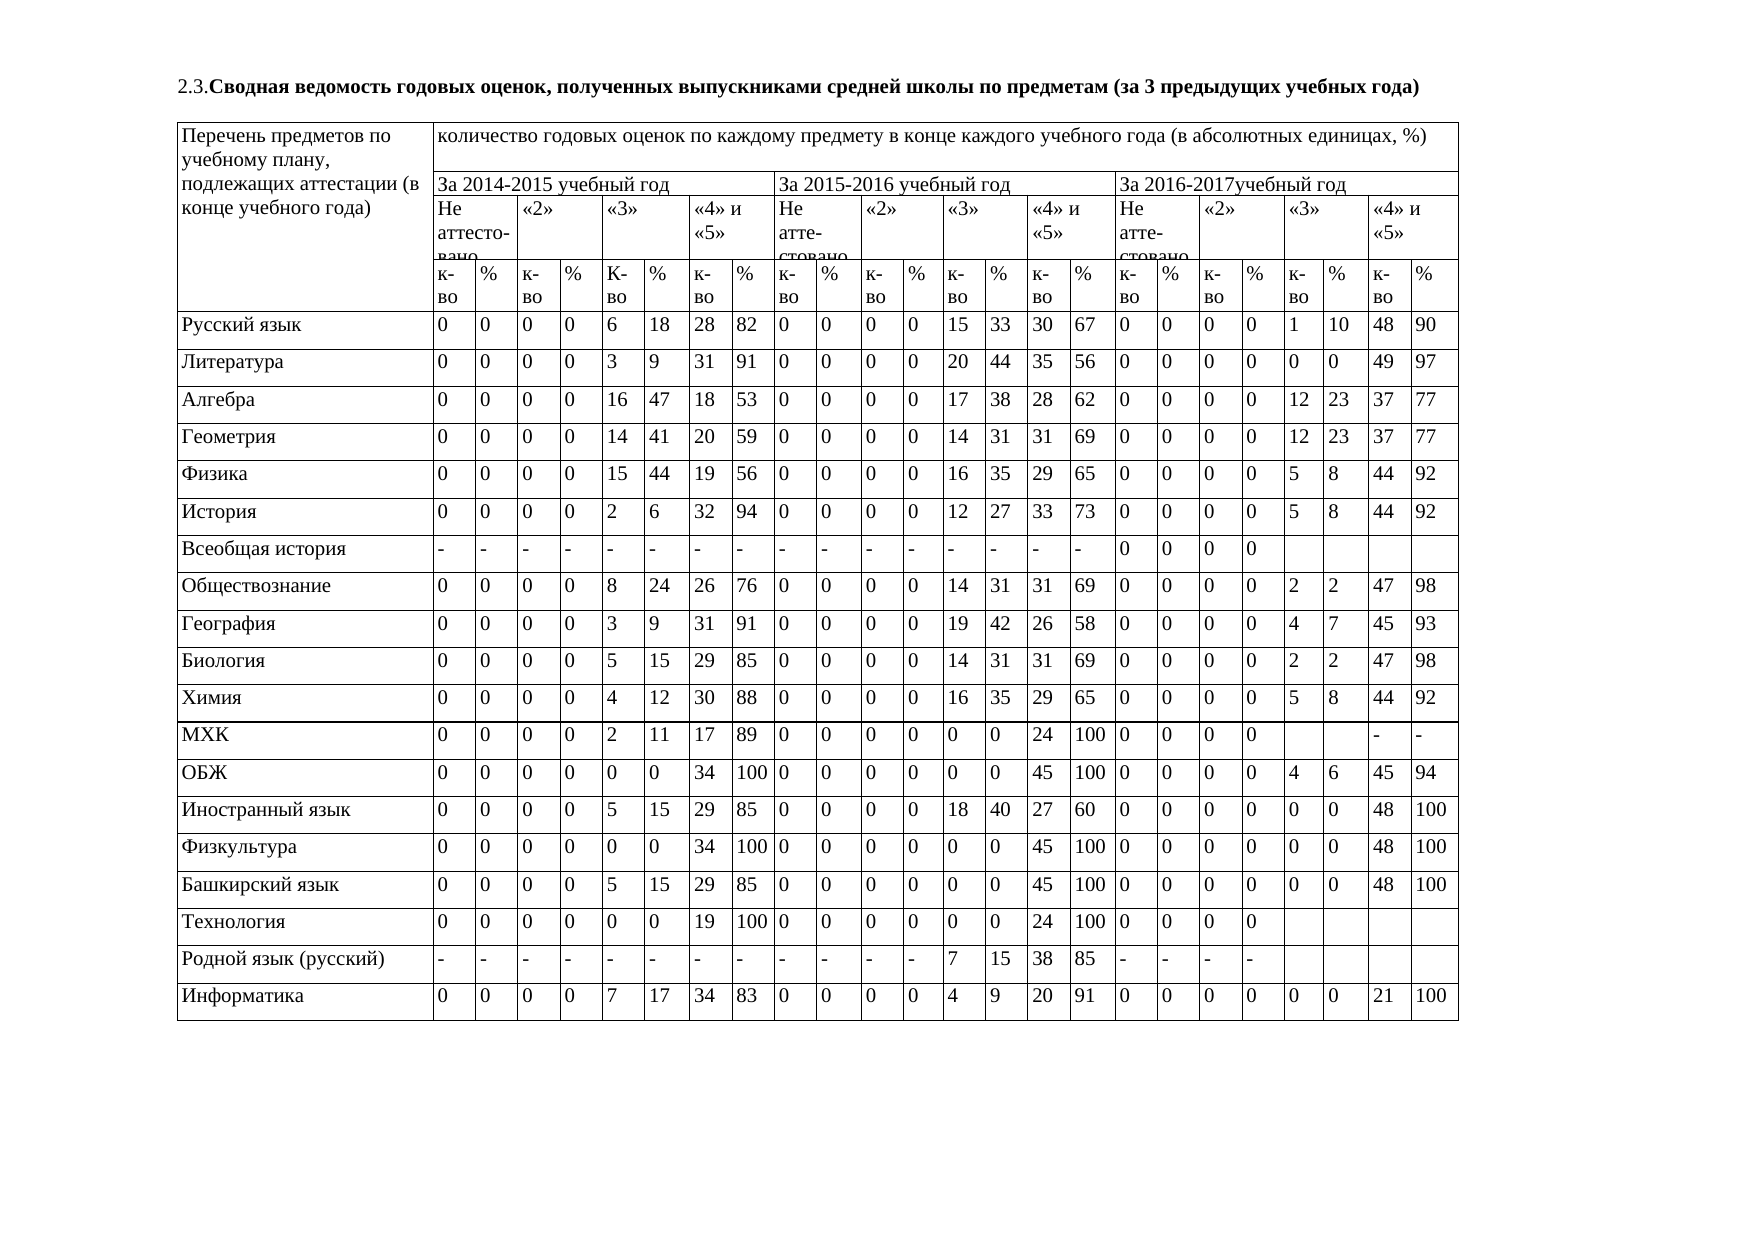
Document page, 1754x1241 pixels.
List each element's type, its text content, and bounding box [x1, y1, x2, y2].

table_cell «3» [944, 196, 1027, 259]
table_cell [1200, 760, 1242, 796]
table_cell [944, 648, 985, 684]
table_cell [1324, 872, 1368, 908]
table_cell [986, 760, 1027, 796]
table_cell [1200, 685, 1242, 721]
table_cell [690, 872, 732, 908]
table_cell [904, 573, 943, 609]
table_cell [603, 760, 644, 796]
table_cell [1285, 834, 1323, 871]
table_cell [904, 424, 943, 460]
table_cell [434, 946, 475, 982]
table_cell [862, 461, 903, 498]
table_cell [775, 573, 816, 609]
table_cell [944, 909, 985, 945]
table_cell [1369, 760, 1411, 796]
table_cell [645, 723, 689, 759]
table_cell % [1158, 260, 1199, 311]
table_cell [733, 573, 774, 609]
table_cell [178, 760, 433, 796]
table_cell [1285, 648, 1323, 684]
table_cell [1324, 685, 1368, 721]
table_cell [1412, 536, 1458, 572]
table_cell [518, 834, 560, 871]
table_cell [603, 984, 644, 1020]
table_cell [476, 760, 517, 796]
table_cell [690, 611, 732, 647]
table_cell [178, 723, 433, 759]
table_cell 31 [690, 350, 732, 386]
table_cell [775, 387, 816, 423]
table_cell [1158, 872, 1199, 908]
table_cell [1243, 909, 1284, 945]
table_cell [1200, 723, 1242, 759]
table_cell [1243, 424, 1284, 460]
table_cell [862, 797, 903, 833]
table_cell Не аттестовано [1116, 196, 1199, 259]
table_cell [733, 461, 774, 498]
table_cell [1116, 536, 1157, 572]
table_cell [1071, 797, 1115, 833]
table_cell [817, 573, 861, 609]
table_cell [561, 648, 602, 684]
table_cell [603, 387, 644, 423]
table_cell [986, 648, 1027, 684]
table_cell 30 [1028, 312, 1070, 348]
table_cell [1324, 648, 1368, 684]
table_cell % [986, 260, 1027, 311]
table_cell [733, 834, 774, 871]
table_cell к-во [690, 260, 732, 311]
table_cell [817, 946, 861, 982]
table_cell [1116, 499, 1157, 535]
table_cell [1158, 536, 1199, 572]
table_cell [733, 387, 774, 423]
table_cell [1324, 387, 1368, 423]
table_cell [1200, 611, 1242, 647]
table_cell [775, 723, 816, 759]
table_cell к- во [862, 260, 903, 311]
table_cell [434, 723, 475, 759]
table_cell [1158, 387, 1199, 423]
table_cell % [817, 260, 861, 311]
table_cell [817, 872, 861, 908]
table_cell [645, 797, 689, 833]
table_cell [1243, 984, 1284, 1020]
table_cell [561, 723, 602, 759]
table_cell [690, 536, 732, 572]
table_cell % [1071, 260, 1115, 311]
table_cell % [1243, 260, 1284, 311]
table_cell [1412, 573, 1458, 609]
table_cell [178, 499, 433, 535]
table_cell Не аттестовано [434, 196, 517, 259]
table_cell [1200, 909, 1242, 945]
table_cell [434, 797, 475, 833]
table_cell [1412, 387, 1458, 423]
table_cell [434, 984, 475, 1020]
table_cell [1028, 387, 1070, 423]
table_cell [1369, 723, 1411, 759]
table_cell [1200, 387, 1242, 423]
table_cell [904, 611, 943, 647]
table_header Перечень предметов по учебному плану, подлежащих аттестации (в конце учебного года) [178, 123, 433, 311]
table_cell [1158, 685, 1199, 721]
table_cell % [561, 260, 602, 311]
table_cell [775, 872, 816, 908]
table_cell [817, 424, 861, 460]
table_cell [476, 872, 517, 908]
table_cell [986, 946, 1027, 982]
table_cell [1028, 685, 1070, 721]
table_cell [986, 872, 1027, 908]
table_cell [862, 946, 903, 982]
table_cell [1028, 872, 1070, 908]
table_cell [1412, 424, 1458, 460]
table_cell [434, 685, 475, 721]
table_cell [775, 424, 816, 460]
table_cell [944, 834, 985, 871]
table_cell 0 [1158, 312, 1199, 348]
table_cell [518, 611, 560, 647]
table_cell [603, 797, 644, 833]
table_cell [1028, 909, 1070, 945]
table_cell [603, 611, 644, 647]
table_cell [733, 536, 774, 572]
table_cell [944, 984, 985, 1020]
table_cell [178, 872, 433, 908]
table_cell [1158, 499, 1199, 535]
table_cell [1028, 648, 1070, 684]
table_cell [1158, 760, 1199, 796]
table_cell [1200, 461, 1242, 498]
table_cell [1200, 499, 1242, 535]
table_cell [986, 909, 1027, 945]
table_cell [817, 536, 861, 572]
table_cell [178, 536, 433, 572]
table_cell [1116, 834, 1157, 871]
table_cell 91 [733, 350, 774, 386]
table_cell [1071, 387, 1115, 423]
table_cell 0 [862, 350, 903, 386]
table_cell 0 [817, 350, 861, 386]
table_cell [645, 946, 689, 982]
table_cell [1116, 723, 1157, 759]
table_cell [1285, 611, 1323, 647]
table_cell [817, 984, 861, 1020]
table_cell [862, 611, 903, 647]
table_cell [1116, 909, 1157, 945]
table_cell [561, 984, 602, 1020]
table_cell 6 [603, 312, 644, 348]
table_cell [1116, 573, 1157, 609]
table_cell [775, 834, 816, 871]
table_cell 0 [1243, 312, 1284, 348]
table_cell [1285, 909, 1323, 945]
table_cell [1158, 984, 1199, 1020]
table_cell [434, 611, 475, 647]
table_cell «2» [862, 196, 943, 259]
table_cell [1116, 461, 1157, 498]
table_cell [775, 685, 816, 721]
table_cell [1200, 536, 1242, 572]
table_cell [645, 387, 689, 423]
table_cell % [1412, 260, 1458, 311]
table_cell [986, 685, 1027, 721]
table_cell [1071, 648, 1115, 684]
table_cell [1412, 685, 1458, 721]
table_cell Не аттестовано [775, 196, 861, 259]
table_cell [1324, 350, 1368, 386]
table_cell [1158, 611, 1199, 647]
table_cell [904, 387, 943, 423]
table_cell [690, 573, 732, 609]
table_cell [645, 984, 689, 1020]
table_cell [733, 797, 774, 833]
table_cell 0 [904, 312, 943, 348]
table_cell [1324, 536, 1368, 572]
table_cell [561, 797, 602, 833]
table_cell % [645, 260, 689, 311]
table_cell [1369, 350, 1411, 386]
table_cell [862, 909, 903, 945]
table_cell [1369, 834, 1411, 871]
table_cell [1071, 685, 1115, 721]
table_cell 0 [862, 312, 903, 348]
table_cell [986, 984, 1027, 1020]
table_cell 48 [1369, 312, 1411, 348]
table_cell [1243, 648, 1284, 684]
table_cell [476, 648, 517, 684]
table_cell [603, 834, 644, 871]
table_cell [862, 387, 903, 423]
table_cell 35 [1028, 350, 1070, 386]
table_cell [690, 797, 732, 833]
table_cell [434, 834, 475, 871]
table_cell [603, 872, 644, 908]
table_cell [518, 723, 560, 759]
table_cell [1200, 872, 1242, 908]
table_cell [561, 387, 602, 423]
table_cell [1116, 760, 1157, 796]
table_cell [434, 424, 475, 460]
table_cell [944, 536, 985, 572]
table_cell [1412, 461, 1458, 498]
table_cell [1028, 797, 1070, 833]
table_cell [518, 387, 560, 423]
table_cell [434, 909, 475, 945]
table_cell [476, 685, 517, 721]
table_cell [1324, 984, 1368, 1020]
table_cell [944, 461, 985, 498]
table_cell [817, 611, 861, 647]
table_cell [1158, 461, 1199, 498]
table_cell 15 [944, 312, 985, 348]
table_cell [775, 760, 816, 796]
table_cell 9 [645, 350, 689, 386]
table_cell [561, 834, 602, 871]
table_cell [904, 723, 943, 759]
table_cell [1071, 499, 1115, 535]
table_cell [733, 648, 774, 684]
table_cell к-во [434, 260, 475, 311]
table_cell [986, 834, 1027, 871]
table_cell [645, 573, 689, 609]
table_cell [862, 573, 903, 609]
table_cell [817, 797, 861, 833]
table_cell к-во [1369, 260, 1411, 311]
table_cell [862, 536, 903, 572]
table_cell 20 [944, 350, 985, 386]
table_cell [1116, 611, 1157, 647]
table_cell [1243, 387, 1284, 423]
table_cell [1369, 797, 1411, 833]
table_cell 28 [690, 312, 732, 348]
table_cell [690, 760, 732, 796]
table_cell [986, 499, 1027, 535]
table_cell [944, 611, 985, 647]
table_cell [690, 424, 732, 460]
table_cell «2» [518, 196, 602, 259]
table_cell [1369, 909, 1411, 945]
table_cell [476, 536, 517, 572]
table_cell 0 [904, 350, 943, 386]
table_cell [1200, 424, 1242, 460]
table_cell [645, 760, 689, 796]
table_cell % [476, 260, 517, 311]
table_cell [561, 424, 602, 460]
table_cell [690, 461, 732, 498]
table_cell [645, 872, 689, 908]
table_cell 3 [603, 350, 644, 386]
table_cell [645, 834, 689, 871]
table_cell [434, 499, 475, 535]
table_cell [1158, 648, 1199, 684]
table_cell 0 [775, 312, 816, 348]
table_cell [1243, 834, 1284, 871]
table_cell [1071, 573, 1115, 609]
table_cell 90 [1412, 312, 1458, 348]
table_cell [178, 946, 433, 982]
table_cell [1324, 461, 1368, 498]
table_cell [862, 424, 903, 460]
table_cell % [1324, 260, 1368, 311]
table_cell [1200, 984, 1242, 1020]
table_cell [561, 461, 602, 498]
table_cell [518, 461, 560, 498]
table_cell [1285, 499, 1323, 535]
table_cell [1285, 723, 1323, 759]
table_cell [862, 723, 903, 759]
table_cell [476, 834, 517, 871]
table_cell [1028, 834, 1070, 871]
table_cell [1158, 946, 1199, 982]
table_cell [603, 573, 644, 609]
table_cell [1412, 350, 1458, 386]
table_cell К- во [603, 260, 644, 311]
table_cell Литература [178, 350, 433, 386]
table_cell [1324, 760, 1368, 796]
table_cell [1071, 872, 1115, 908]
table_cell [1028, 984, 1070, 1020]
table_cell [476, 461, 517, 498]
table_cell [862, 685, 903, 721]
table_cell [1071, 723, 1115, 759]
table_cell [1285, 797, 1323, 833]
table_cell 0 [518, 312, 560, 348]
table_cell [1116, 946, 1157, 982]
table_cell Русский язык [178, 312, 433, 348]
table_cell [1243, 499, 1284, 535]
table_cell 44 [986, 350, 1027, 386]
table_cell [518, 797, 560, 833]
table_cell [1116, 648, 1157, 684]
table_cell к-во [1285, 260, 1323, 311]
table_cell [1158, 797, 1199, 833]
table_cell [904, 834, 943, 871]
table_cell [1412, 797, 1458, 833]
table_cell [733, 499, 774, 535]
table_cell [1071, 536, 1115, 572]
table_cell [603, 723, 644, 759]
table_cell 10 [1324, 312, 1368, 348]
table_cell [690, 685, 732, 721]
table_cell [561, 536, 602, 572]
table_cell 0 [476, 350, 517, 386]
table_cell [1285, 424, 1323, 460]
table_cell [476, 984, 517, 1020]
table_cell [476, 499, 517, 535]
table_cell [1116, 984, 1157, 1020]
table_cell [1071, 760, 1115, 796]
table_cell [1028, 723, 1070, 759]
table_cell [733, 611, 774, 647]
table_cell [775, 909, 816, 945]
table_cell 0 [434, 312, 475, 348]
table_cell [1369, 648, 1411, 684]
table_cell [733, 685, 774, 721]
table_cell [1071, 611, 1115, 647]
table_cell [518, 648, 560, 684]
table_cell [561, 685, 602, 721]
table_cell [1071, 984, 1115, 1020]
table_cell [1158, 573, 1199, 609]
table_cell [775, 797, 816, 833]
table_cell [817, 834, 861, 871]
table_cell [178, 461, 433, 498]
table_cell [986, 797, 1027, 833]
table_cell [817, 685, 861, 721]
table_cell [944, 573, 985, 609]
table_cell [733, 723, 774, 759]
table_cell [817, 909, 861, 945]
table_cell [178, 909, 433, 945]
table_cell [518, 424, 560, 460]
table_cell 67 [1071, 312, 1115, 348]
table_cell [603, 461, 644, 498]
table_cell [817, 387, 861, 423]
table_cell 0 [817, 312, 861, 348]
table_header количество годовых оценок по каждому предмету в конце каждого учебного года (в абсолютных единицах, %) [434, 123, 1458, 171]
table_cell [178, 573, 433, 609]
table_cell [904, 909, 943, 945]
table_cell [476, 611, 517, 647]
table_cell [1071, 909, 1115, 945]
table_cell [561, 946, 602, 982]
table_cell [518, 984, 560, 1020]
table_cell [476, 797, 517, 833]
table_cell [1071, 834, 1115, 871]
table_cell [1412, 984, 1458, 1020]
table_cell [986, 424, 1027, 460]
text 2.3.Сводная ведомость годовых оценок, полученных выпускниками средней школы по предметам (за 3 предыдущих учебных года) [177, 74, 1698, 98]
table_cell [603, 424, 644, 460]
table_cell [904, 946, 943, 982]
table_cell 33 [986, 312, 1027, 348]
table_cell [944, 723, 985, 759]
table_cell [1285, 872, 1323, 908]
table_cell «4» и «5» [1028, 196, 1115, 259]
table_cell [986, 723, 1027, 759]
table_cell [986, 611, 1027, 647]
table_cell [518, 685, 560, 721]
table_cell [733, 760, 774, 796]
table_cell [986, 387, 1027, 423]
table_cell 0 [518, 350, 560, 386]
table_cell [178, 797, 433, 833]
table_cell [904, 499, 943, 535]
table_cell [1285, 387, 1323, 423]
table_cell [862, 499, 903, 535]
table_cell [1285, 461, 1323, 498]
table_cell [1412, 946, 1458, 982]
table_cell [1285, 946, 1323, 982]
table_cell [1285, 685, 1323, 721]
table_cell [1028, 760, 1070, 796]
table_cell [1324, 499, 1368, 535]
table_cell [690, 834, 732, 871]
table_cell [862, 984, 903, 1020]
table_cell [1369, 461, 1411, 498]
table_cell 82 [733, 312, 774, 348]
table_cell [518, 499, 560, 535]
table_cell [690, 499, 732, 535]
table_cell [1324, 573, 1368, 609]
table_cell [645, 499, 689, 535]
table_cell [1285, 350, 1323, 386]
table_cell 56 [1071, 350, 1115, 386]
table_cell 1 [1285, 312, 1323, 348]
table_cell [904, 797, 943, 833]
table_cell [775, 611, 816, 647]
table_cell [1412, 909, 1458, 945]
table_cell к-во [1028, 260, 1070, 311]
table_cell «3» [603, 196, 689, 259]
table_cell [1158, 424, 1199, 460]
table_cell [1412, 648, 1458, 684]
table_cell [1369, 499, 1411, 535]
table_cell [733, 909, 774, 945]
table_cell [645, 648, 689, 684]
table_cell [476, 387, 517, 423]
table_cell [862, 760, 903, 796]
table_cell 0 [1200, 312, 1242, 348]
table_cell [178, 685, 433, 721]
table_cell 0 [1158, 350, 1199, 386]
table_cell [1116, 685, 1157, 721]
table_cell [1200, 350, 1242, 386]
table_cell % [733, 260, 774, 311]
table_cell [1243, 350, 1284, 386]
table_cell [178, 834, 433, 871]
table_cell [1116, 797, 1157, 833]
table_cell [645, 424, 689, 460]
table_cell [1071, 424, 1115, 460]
table_cell 0 [561, 350, 602, 386]
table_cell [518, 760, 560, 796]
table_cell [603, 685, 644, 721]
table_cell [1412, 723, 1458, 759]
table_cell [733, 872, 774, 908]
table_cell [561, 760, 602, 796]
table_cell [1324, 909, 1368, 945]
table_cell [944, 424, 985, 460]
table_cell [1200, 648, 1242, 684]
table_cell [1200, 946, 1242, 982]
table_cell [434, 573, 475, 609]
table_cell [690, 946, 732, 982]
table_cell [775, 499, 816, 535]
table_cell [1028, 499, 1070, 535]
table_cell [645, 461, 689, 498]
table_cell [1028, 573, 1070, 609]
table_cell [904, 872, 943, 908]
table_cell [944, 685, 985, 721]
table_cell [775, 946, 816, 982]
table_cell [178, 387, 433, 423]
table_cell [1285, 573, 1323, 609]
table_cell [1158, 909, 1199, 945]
table_cell 0 [434, 350, 475, 386]
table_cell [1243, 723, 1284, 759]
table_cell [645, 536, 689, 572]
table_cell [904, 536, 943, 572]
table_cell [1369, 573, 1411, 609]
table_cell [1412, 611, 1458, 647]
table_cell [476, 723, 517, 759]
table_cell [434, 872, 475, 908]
table_cell к-во [1116, 260, 1157, 311]
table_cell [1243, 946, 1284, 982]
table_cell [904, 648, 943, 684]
table_cell «3» [1285, 196, 1368, 259]
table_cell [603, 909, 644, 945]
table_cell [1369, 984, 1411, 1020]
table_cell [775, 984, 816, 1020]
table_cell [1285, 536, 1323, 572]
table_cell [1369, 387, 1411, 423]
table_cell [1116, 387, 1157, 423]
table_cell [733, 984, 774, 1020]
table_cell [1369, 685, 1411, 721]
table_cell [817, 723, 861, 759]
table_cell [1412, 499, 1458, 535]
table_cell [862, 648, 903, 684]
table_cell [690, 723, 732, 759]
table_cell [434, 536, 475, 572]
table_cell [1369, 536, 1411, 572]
table_cell к-во [518, 260, 560, 311]
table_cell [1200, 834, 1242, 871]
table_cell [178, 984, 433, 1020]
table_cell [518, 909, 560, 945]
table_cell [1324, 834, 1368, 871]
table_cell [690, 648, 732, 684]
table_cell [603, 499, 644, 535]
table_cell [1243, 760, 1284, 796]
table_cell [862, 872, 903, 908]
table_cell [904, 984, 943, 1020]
table_cell 0 [1116, 350, 1157, 386]
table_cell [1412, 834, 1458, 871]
table_cell 0 [1116, 312, 1157, 348]
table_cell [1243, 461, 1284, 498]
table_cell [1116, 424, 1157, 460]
table_cell «4» и «5» [690, 196, 774, 259]
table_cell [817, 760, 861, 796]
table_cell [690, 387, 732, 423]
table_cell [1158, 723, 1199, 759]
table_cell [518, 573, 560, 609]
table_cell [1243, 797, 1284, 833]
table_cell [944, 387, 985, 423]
table_cell «2» [1200, 196, 1284, 259]
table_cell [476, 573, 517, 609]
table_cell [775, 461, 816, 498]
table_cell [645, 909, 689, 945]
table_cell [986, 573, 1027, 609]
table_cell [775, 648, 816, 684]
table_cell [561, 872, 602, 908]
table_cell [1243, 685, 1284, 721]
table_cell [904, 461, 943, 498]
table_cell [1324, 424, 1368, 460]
table_cell 0 [561, 312, 602, 348]
table_cell За 2014-2015 учебный год [434, 172, 774, 194]
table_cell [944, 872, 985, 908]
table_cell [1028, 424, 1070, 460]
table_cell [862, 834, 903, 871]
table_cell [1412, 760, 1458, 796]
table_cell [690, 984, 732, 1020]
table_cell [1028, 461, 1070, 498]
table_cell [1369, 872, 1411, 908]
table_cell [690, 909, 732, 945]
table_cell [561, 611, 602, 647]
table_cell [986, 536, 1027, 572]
table_cell «4» и «5» [1369, 196, 1458, 259]
table_cell к-во [775, 260, 816, 311]
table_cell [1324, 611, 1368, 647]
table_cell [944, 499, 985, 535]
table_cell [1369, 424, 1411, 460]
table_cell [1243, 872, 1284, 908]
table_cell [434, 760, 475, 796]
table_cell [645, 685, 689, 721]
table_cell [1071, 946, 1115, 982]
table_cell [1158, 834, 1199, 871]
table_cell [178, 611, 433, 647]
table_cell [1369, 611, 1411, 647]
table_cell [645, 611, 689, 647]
table_cell к-во [1200, 260, 1242, 311]
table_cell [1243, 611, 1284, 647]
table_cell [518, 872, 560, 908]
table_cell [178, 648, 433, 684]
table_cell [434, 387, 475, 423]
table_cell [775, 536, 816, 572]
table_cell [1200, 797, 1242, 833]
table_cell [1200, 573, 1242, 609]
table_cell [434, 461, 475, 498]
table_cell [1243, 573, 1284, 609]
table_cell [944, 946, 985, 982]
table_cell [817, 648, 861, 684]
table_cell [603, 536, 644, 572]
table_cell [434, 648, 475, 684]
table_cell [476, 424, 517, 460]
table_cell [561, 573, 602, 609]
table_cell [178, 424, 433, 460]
table_cell % [904, 260, 943, 311]
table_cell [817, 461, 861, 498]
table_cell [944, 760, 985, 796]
table_cell За 2015-2016 учебный год [775, 172, 1115, 194]
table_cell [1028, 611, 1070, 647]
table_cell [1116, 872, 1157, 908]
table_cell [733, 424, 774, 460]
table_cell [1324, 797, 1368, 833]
table_cell За 2016-2017учебный год [1116, 172, 1458, 194]
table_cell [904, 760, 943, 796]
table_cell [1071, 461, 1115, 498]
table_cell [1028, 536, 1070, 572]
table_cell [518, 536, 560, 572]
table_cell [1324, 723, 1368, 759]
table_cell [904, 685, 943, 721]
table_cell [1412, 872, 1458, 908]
table_cell 18 [645, 312, 689, 348]
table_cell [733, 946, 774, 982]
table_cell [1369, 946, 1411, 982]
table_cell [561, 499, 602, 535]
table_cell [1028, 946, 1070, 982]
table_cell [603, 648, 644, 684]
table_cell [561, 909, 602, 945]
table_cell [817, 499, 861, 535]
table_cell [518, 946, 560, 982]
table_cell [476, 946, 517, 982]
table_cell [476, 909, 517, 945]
table_cell 0 [476, 312, 517, 348]
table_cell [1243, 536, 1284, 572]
table_cell 0 [775, 350, 816, 386]
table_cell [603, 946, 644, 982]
table_cell к-во [944, 260, 985, 311]
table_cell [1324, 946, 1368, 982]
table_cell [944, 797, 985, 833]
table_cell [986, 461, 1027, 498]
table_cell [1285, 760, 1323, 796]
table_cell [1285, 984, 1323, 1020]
